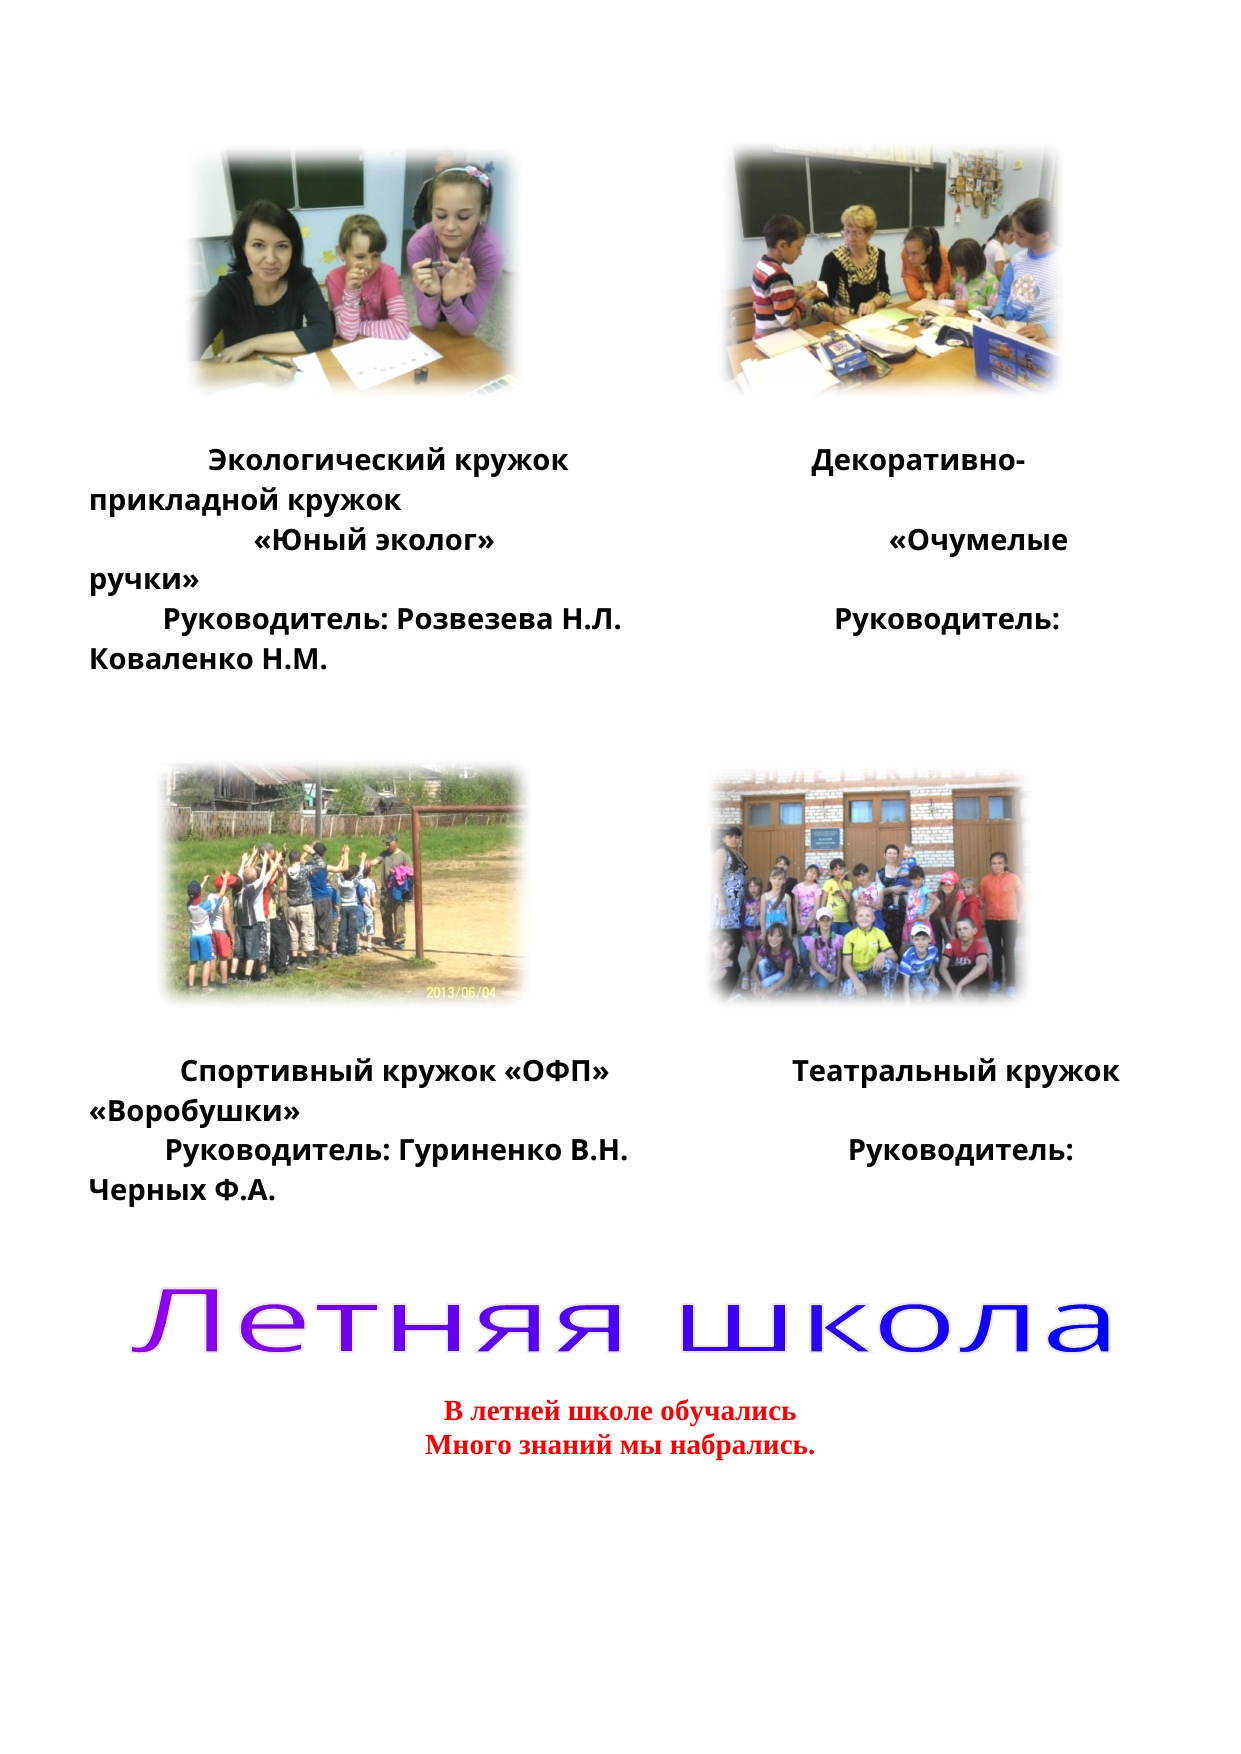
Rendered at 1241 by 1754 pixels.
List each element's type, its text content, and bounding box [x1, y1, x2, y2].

text Экологический кружок Декоративно-прикладной кружок [89, 439, 1152, 519]
text «Юный эколог» «Очумелые ручки» [89, 519, 1152, 598]
text Медицинский работник: Канаева Ольга Константиновна [180, 784, 506, 983]
text Руководитель: Розвезева Н.Л. Руководитель: Коваленко Н.М. [89, 598, 1152, 678]
text В летней школе обучались [89, 1393, 1152, 1427]
text Медицинский работник: Канаева Ольга Константиновна [731, 791, 1006, 983]
text Спортивный кружок «ОФП» Театральный кружок «Воробушки» [89, 1050, 1152, 1129]
text Много знаний мы набрались. [89, 1427, 1152, 1460]
text Руководитель: Гуриненко В.Н. Руководитель: Черных Ф.А. [89, 1129, 1152, 1209]
